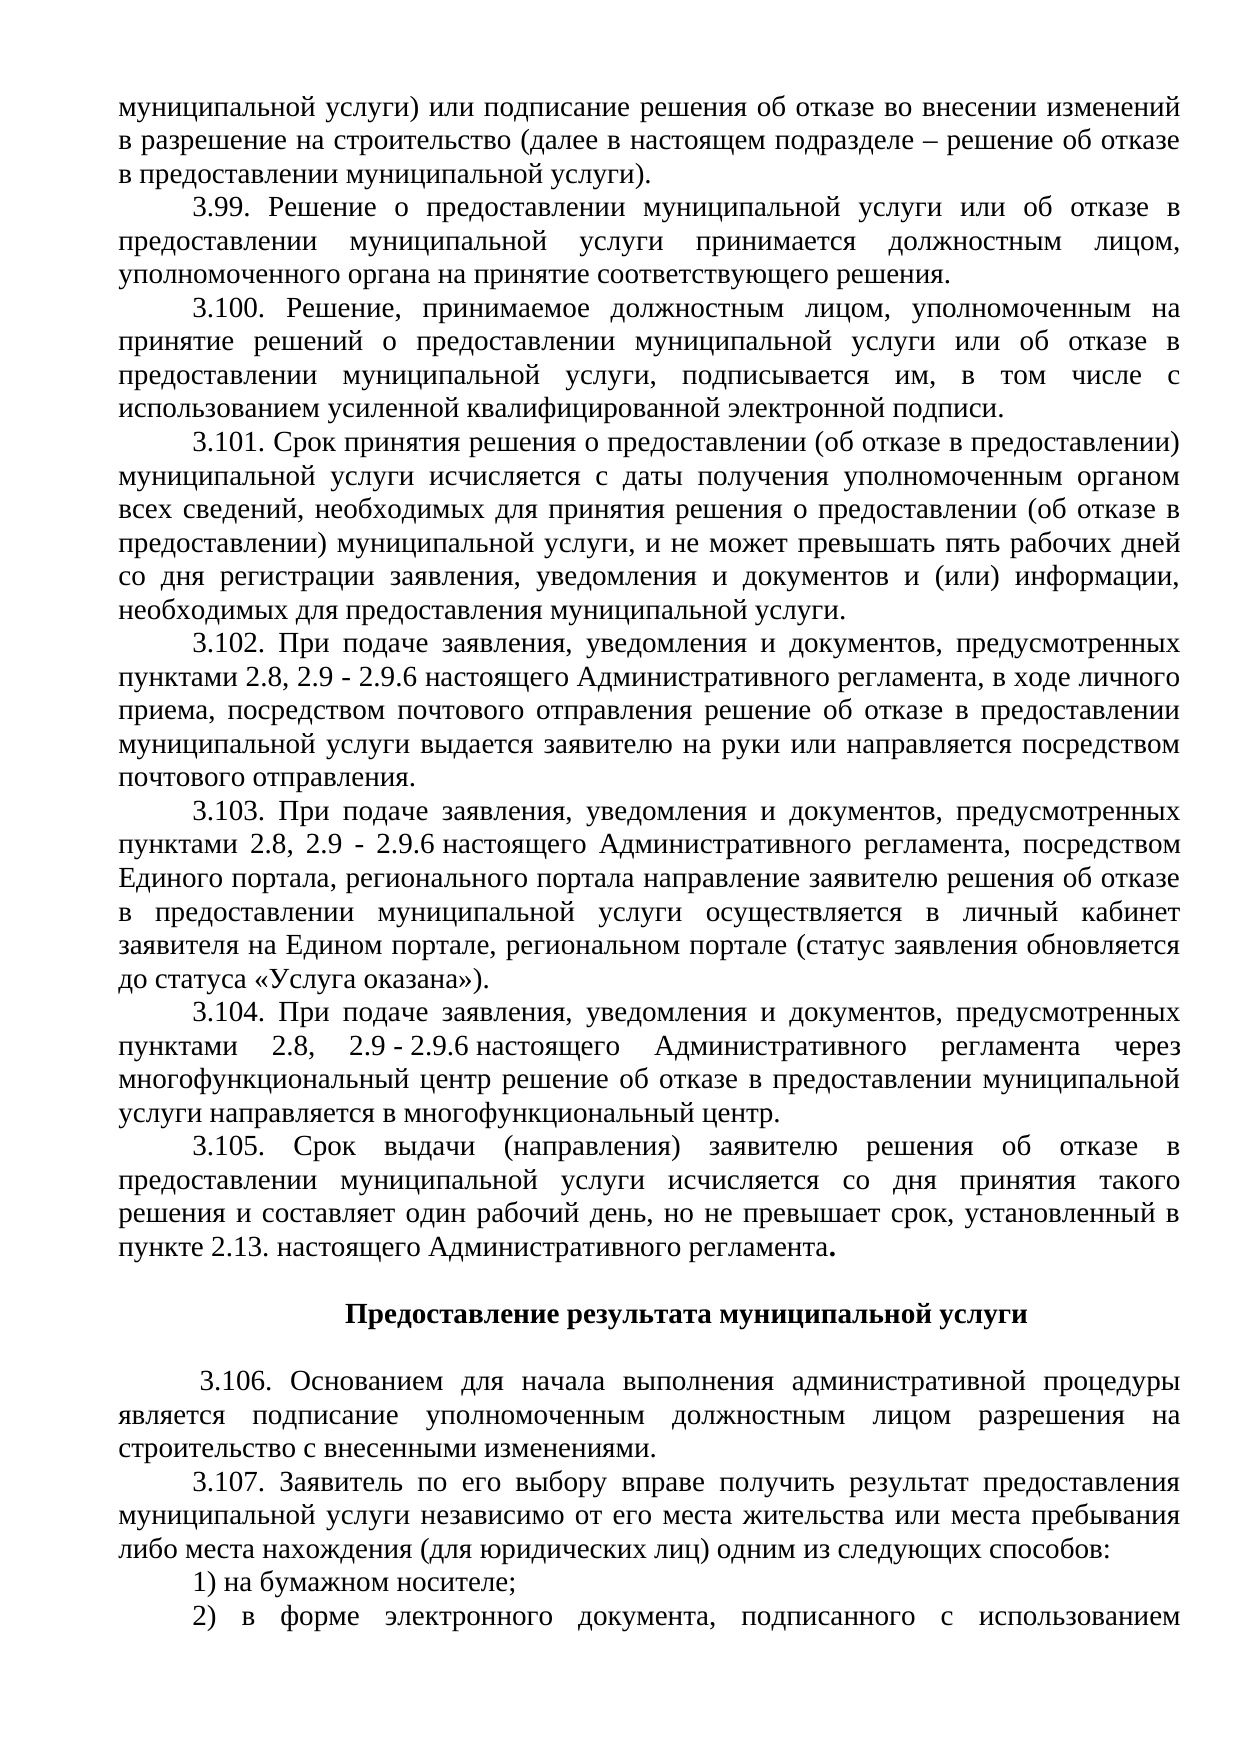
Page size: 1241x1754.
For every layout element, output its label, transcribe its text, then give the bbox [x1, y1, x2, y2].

text 3.100. Решение, принимаемое должностным лицом, уполномоченным на принятие решений о предоставлении муниципальной услуги или об отказе в предоставлении муниципальной услуги, подписывается им, в том числе с использованием усиленной квалифицированной электронной подписи. [118, 290, 1181, 424]
text Предоставление результата муниципальной услуги [118, 1296, 1181, 1330]
text 3.102. При подаче заявления, уведомления и документов, предусмотренных пунктами 2.8, 2.9 - 2.9.6 настоящего Административного регламента, в ходе личного приема, посредством почтового отправления решение об отказе в предоставлении муниципальной услуги выдается заявителю на руки или направляется посредством почтового отправления. [118, 625, 1181, 793]
text 3.107. Заявитель по его выбору вправе получить результат предоставления муниципальной услуги независимо от его места жительства или места пребывания либо места нахождения (для юридических лиц) одним из следующих способов: [118, 1464, 1181, 1564]
text 3.101. Срок принятия решения о предоставлении (об отказе в предоставлении) муниципальной услуги исчисляется с даты получения уполномоченным органом всех сведений, необходимых для принятия решения о предоставлении (об отказе в предоставлении) муниципальной услуги, и не может превышать пять рабочих дней со дня регистрации заявления, уведомления и документов и (или) информации, необходимых для предоставления муниципальной услуги. [118, 424, 1181, 625]
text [118, 1598, 1181, 1632]
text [118, 89, 1181, 189]
text 3.106. Основанием для начала выполнения административной процедуры является подписание уполномоченным должностным лицом разрешения на строительство с внесенными изменениями. [118, 1363, 1181, 1464]
text 3.99. Решение о предоставлении муниципальной услуги или об отказе в предоставлении муниципальной услуги принимается должностным лицом, уполномоченного органа на принятие соответствующего решения. [118, 189, 1181, 290]
text 3.103. При подаче заявления, уведомления и документов, предусмотренных пунктами 2.8, 2.9 - 2.9.6 настоящего Административного регламента, посредством Единого портала, регионального портала направление заявителю решения об отказе в предоставлении муниципальной услуги осуществляется в личный кабинет заявителя на Едином портале, региональном портале (статус заявления обновляется до статуса «Услуга оказана»). [118, 793, 1181, 994]
text 3.104. При подаче заявления, уведомления и документов, предусмотренных пунктами 2.8, 2.9 - 2.9.6 настоящего Административного регламента через многофункциональный центр решение об отказе в предоставлении муниципальной услуги направляется в многофункциональный центр. [118, 994, 1181, 1128]
text 1) на бумажном носителе; [118, 1564, 1181, 1598]
text 3.105. Срок выдачи (направления) заявителю решения об отказе в предоставлении муниципальной услуги исчисляется со дня принятия такого решения и составляет один рабочий день, но не превышает срок, установленный в пункте 2.13. настоящего Административного регламента. [118, 1128, 1181, 1263]
